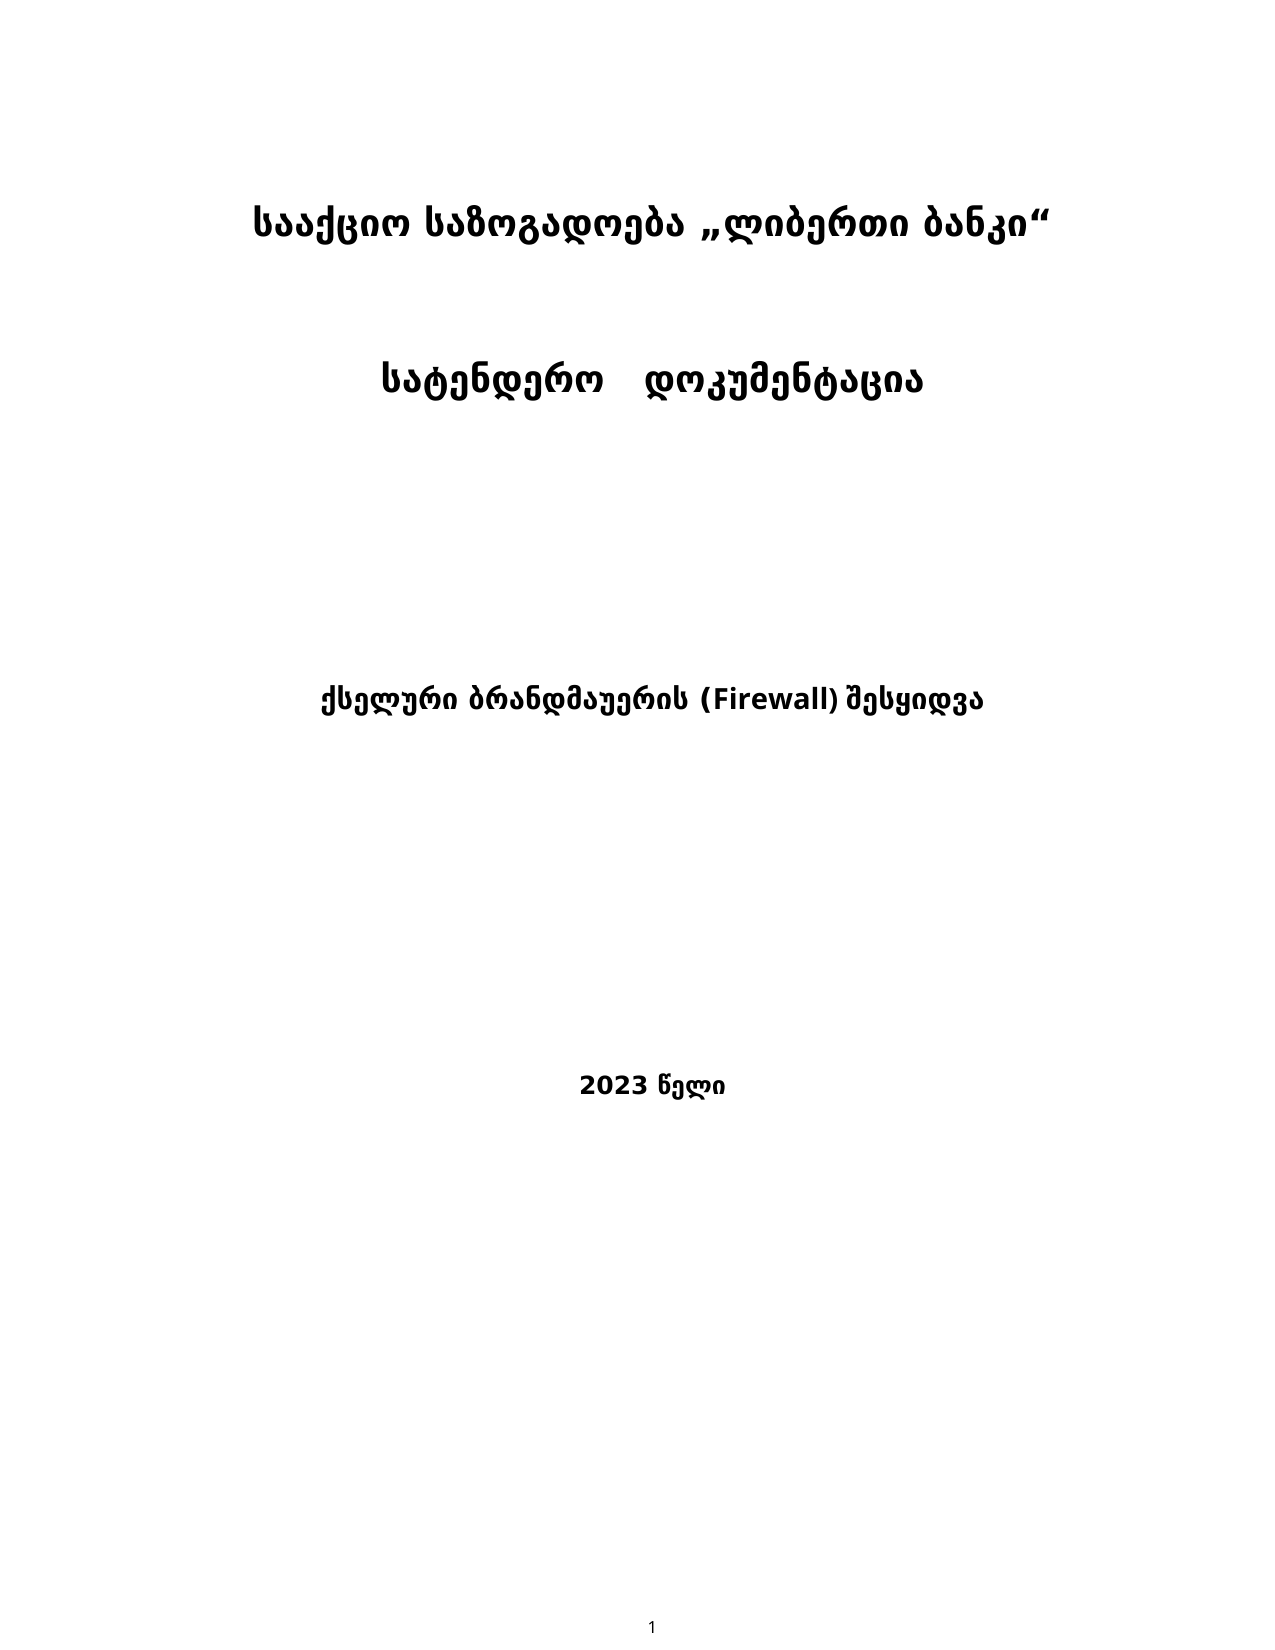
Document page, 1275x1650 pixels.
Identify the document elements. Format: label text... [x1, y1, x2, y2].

text სატენდერო დოკუმენტაცია [89, 357, 1216, 401]
text სააქციო საზოგადოება „ლიბერთი ბანკი“ [89, 201, 1216, 245]
text ქსელური ბრანდმაუერის (Firewall) შესყიდვა [89, 678, 1216, 718]
text 2023 წელი [89, 1071, 1216, 1100]
